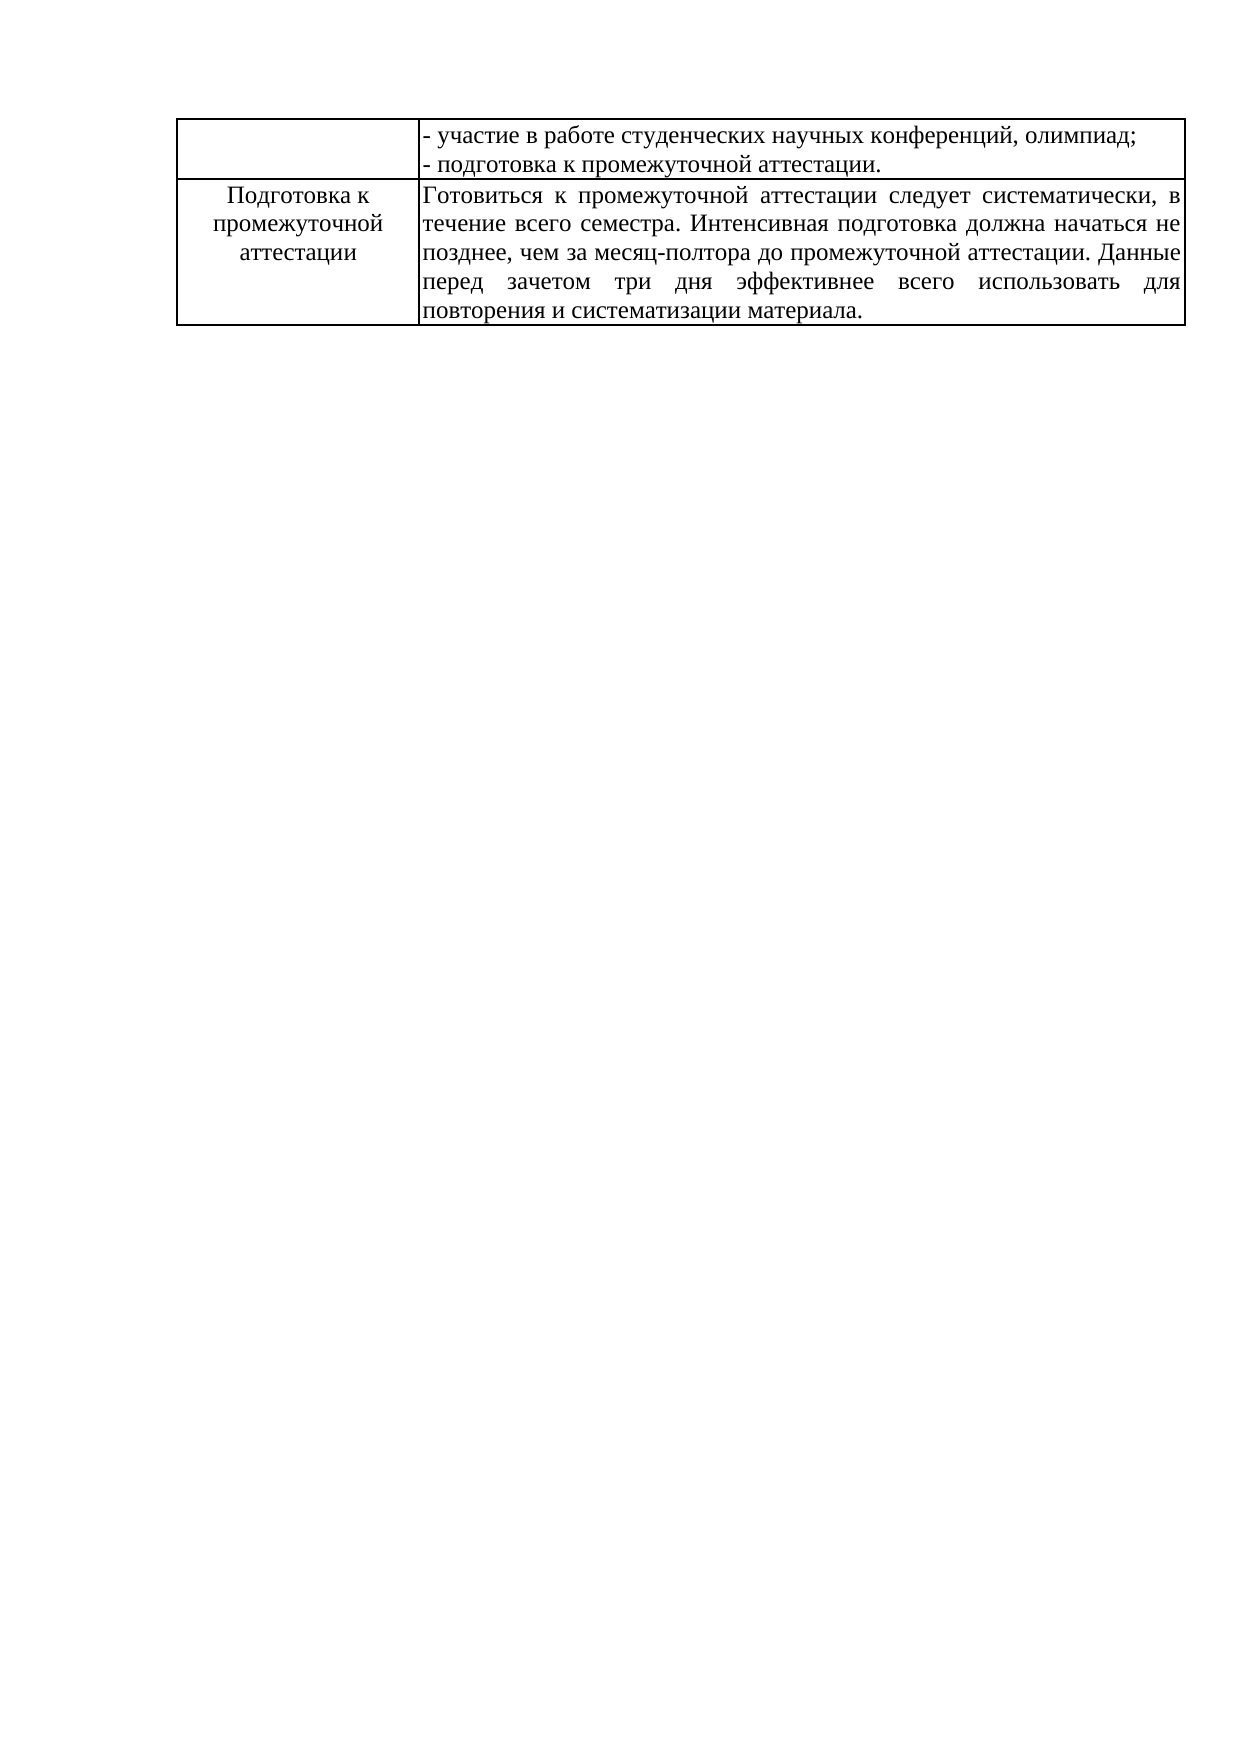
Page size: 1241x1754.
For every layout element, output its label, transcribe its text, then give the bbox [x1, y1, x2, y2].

table_cell Готовиться к промежуточной аттестации следует систематически, в течение всего семестра. Интенсивная подготовка должна начаться не позднее, чем за месяц-полтора до промежуточной аттестации. Данные перед зачетом три дня эффективнее всего использовать для повторения и систематизации материала. [420, 180, 1184, 323]
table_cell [420, 120, 1184, 178]
table_cell Подготовка к промежуточной аттестации [178, 180, 418, 323]
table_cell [178, 120, 418, 178]
